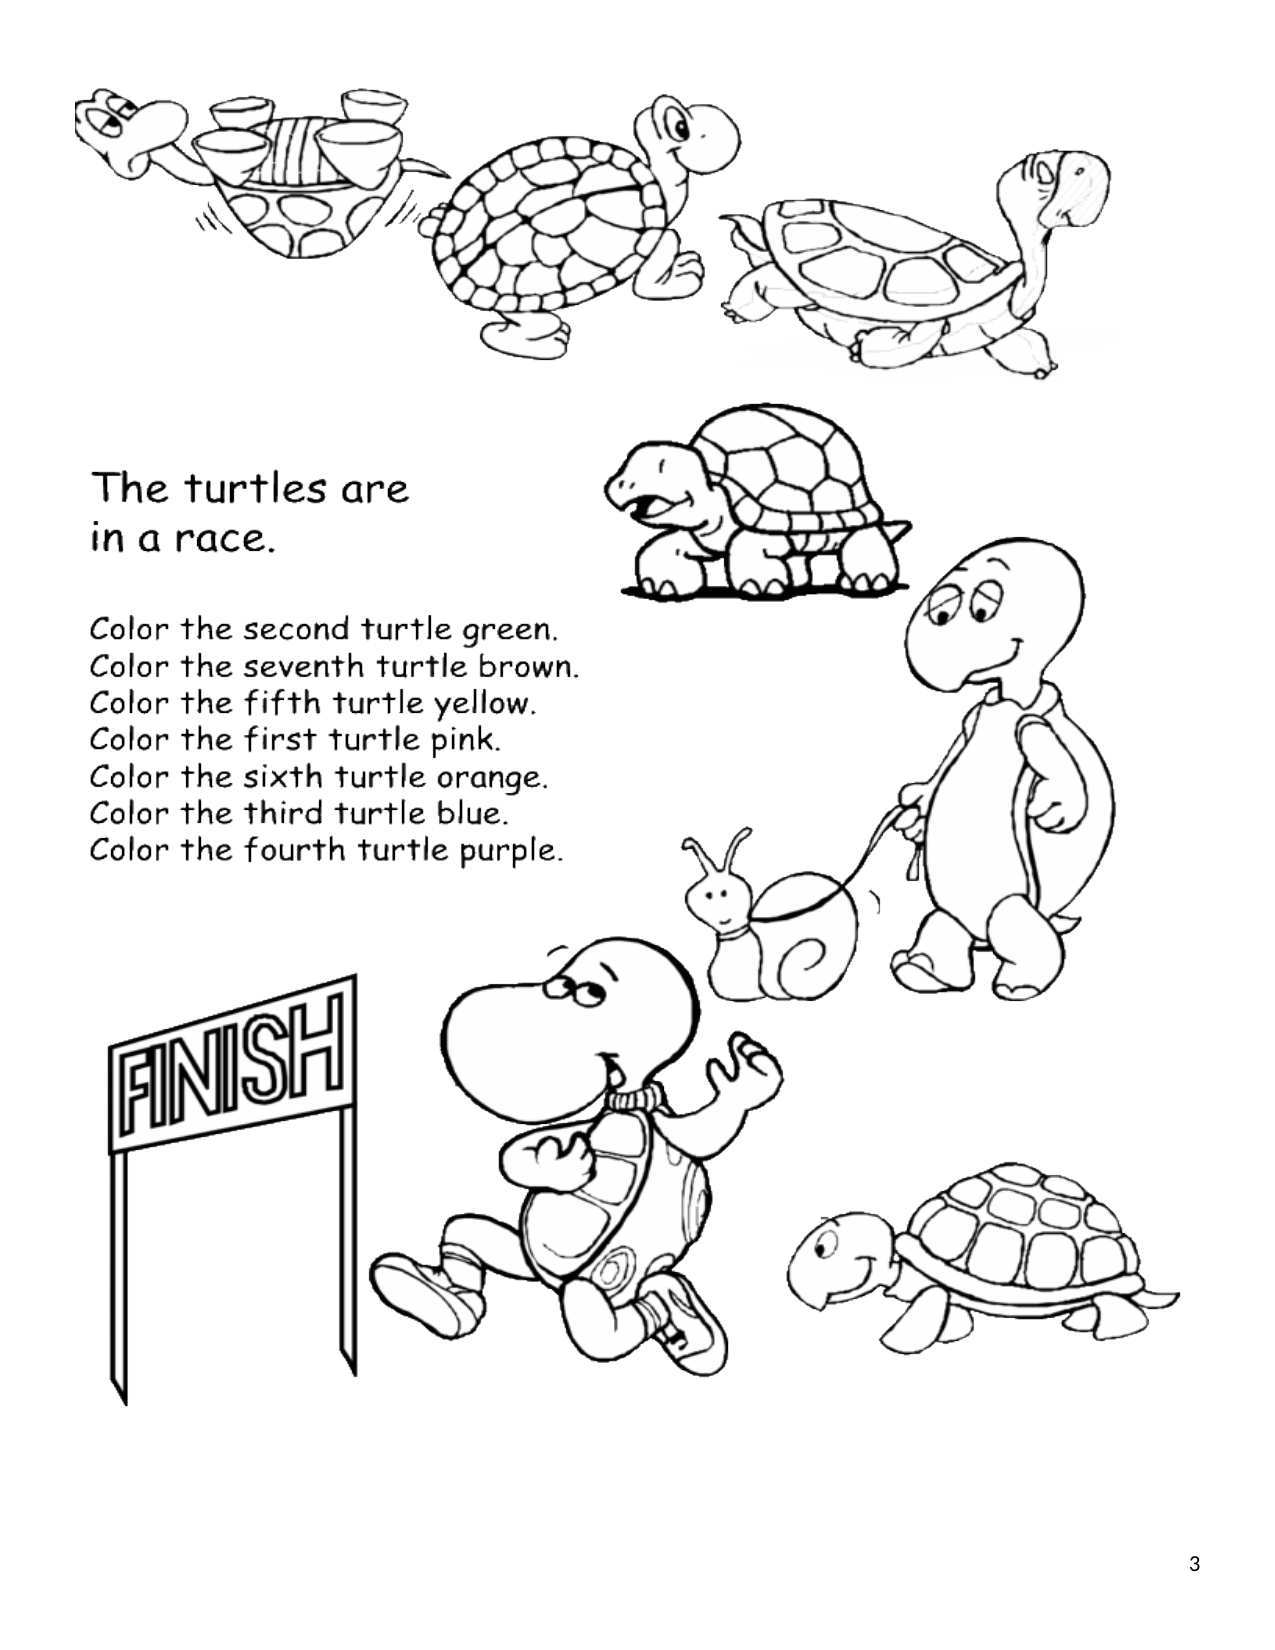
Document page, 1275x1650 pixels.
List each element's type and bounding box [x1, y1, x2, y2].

picture [75, 75, 1200, 1463]
